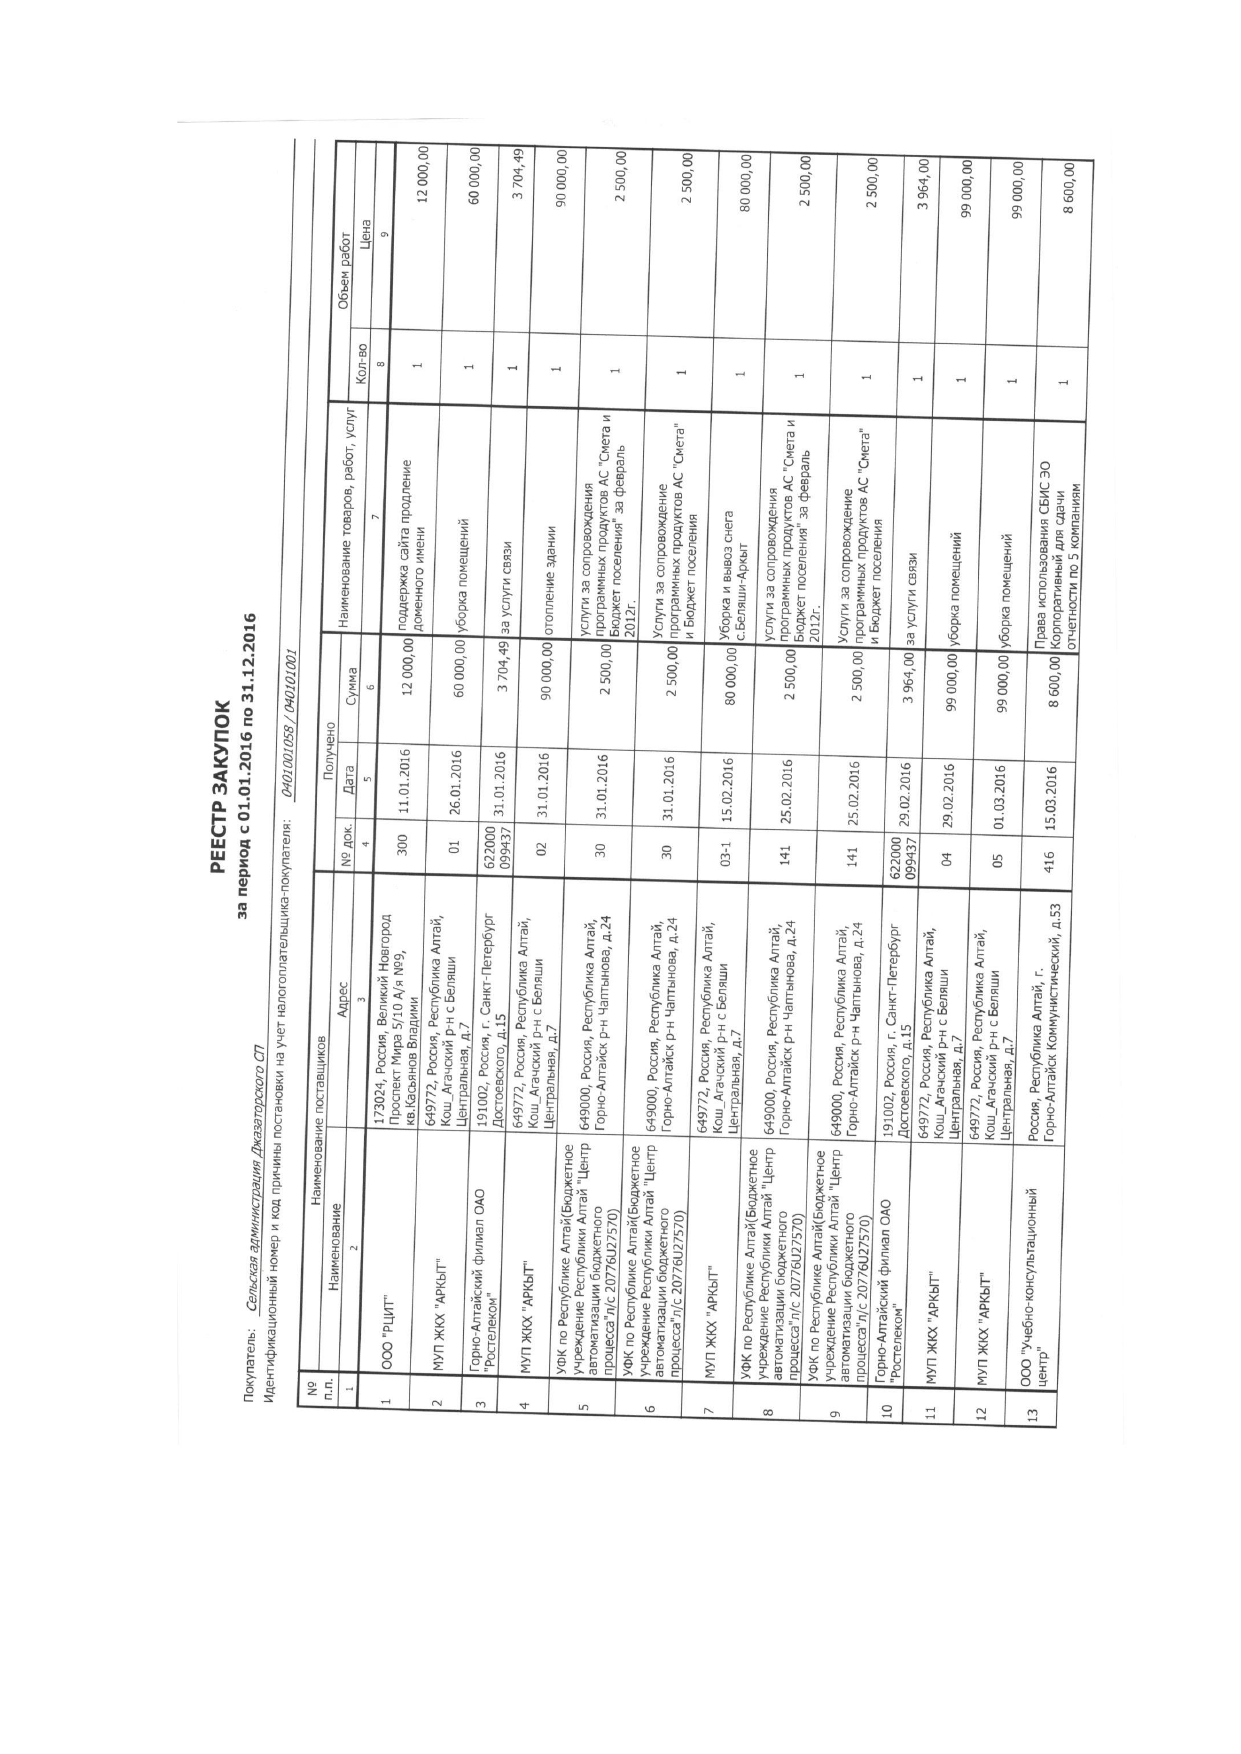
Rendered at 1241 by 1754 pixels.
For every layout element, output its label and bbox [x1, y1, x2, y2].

picture [177, 118, 1152, 1458]
